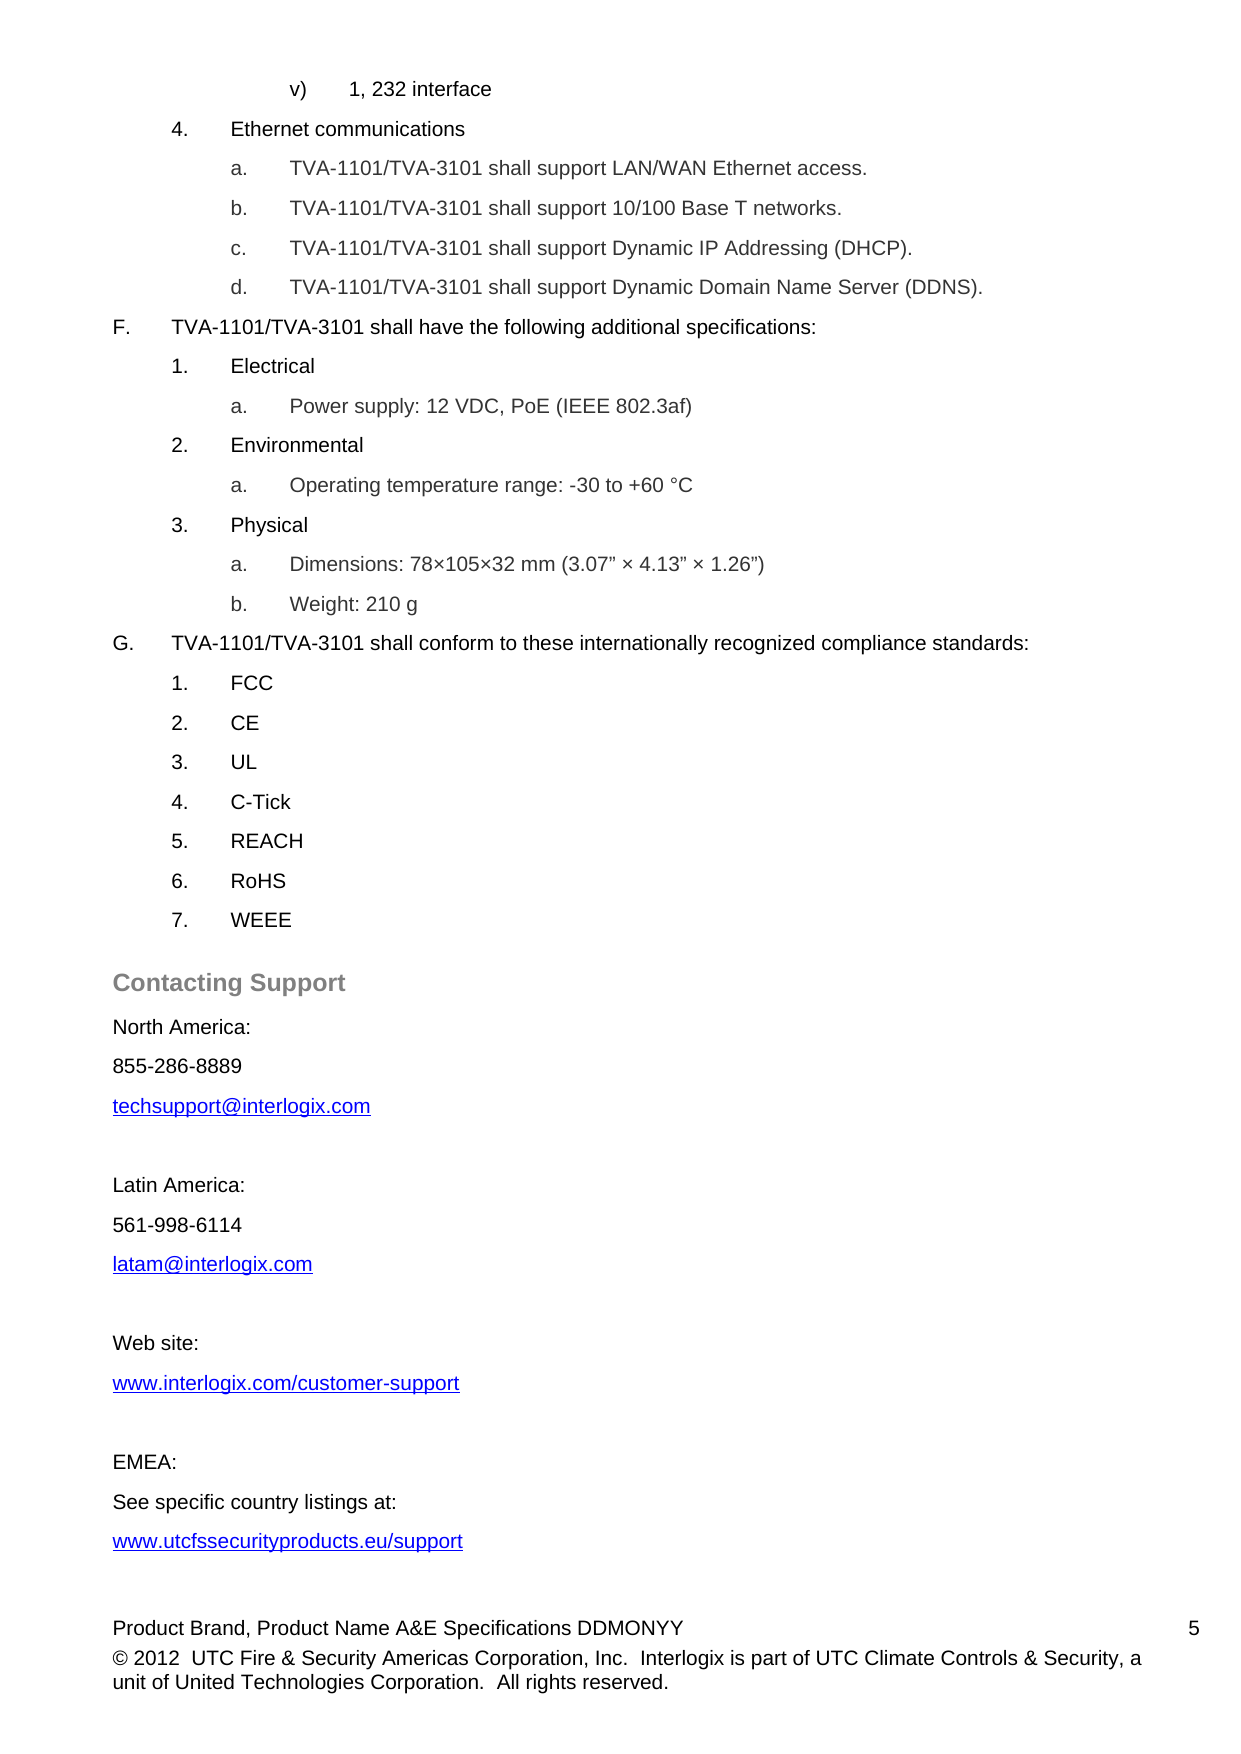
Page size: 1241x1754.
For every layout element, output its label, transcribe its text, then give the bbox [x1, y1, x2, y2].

subtitle WEEE [171, 906, 1165, 933]
subtitle TVA-1101/TVA-3101 shall support Dynamic IP Addressing (DHCP). [230, 233, 1165, 260]
subtitle RoHS [171, 867, 1165, 894]
subtitle Electrical [171, 352, 1165, 379]
subtitle Power supply: 12 VDC, PoE (IEEE 802.3af) [230, 392, 1165, 419]
subtitle Weight: 210 g [230, 589, 1165, 617]
text EMEA: [112, 1448, 1165, 1475]
subtitle C-Tick [171, 787, 1165, 814]
subtitle TVA-1101/TVA-3101 shall conform to these internationally recognized compliance standards: [112, 629, 1165, 656]
subtitle Dimensions: 78×105×32 mm (3.07” × 4.13” × 1.26”) [230, 550, 1165, 577]
subtitle CE [171, 708, 1165, 735]
subtitle REACH [171, 827, 1165, 854]
text 561-998-6114 [112, 1210, 1165, 1237]
text 855-286-8889 [112, 1052, 1165, 1079]
text www.interlogix.com/customer-support [112, 1369, 1165, 1396]
text Web site: [112, 1329, 1165, 1356]
text Latin America: [112, 1171, 1165, 1198]
text latam@interlogix.com [112, 1250, 1165, 1277]
subtitle FCC [171, 669, 1165, 696]
subtitle TVA-1101/TVA-3101 shall support Dynamic Domain Name Server (DDNS). [230, 273, 1165, 300]
subtitle UL [171, 748, 1165, 775]
text See specific country listings at: [112, 1487, 1165, 1514]
subtitle TVA-1101/TVA-3101 shall have the following additional specifications: [112, 312, 1165, 339]
text Contacting Support [112, 958, 1165, 1000]
subtitle Operating temperature range: -30 to +60 °C [230, 471, 1165, 498]
text www.utcfssecurityproducts.eu/support [112, 1527, 1165, 1554]
subtitle Environmental [171, 431, 1165, 458]
subtitle Ethernet communications [171, 114, 1165, 142]
subtitle 1, 232 interface [289, 75, 1165, 102]
text techsupport@interlogix.com [112, 1092, 1165, 1119]
subtitle TVA-1101/TVA-3101 shall support 10/100 Base T networks. [230, 194, 1165, 221]
text North America: [112, 1012, 1165, 1039]
subtitle TVA-1101/TVA-3101 shall support LAN/WAN Ethernet access. [230, 154, 1165, 181]
subtitle Physical [171, 510, 1165, 537]
